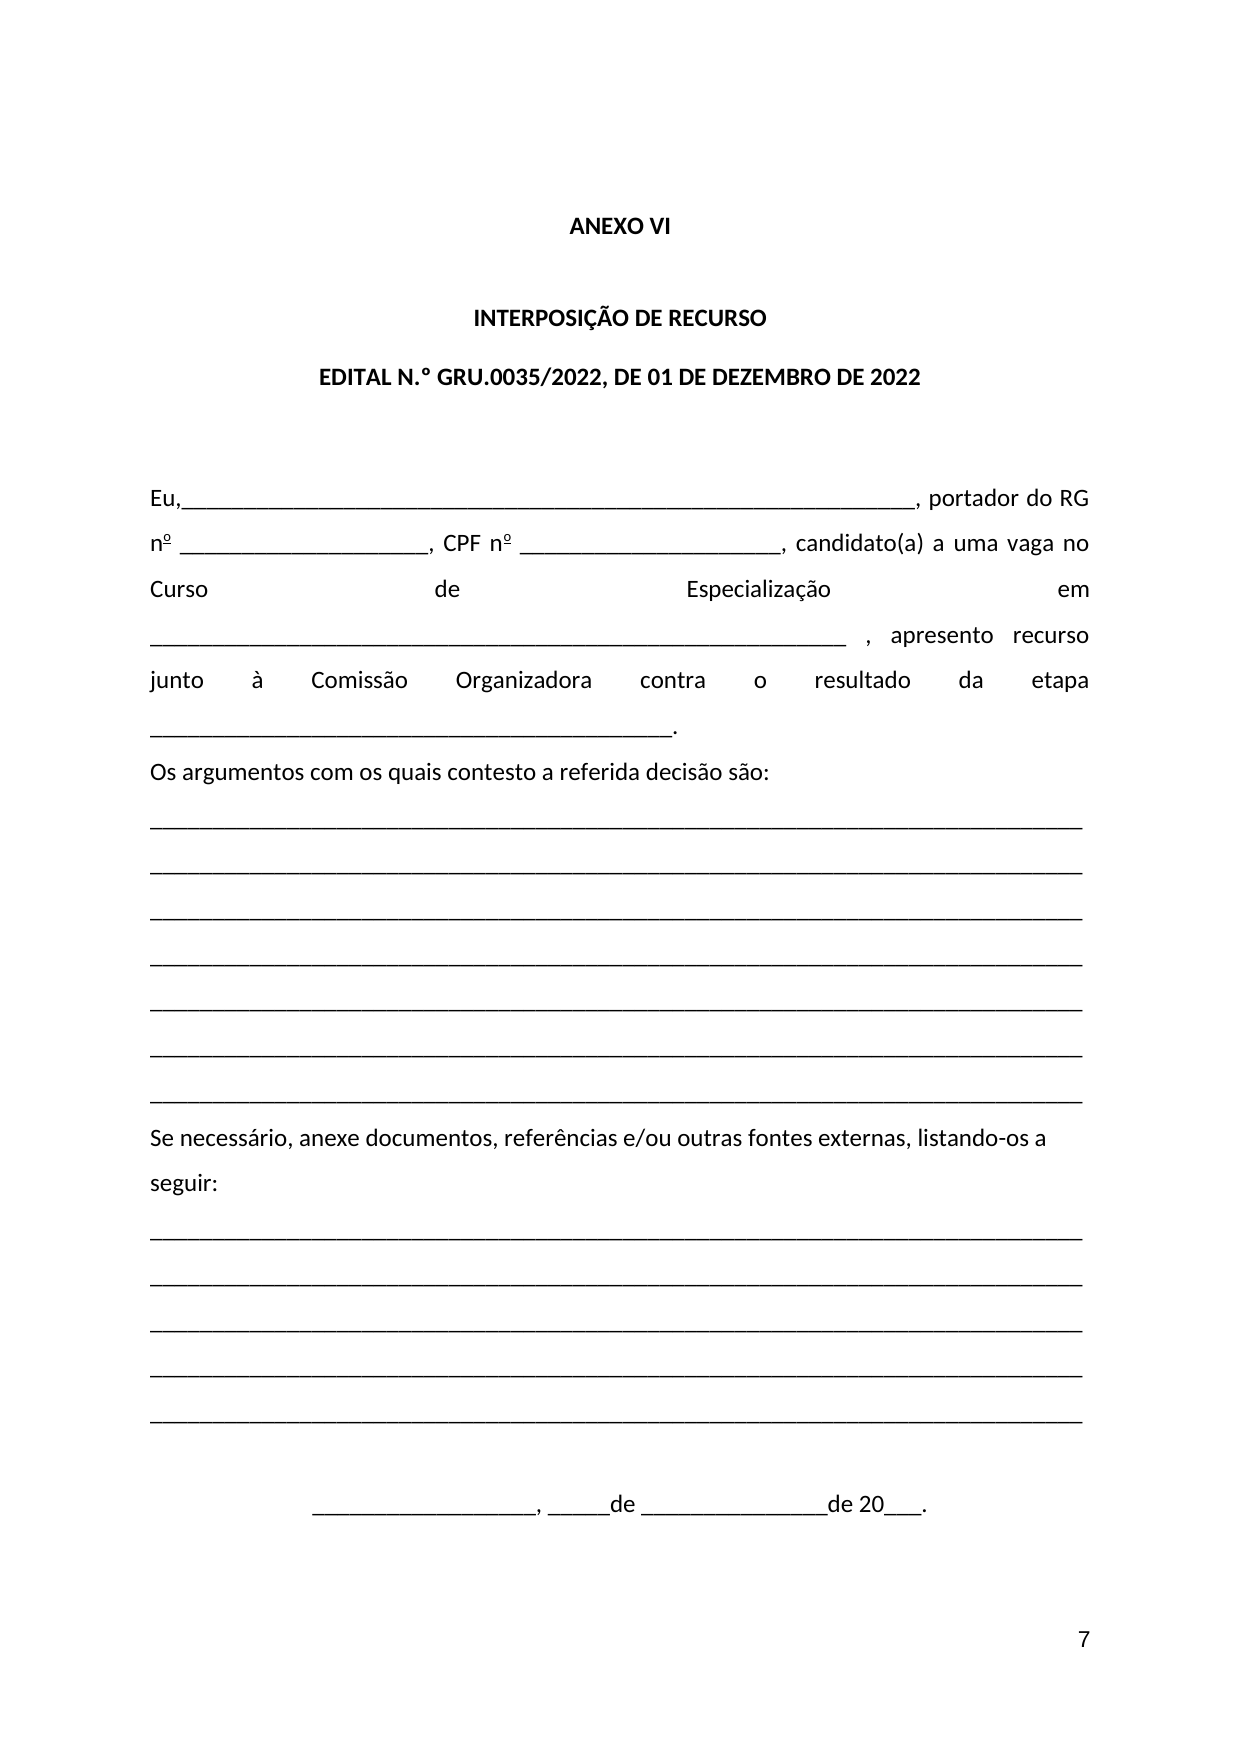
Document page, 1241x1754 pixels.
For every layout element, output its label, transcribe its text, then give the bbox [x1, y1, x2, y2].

text Se necessário, anexe documentos, referências e/ou outras fontes externas, listando-os a seguir: [150, 1122, 1090, 1198]
text INTERPOSIÇÃO DE RECURSO [150, 302, 1090, 333]
text __________________, _____de _______________de 20___. [150, 1488, 1090, 1518]
text _______________________________________________________________________________________________________________________________________________________________________________________________________________________________________________________________________________________________________________________________________________________________________________________ [150, 1213, 1090, 1427]
text Os argumentos com os quais contesto a referida decisão são: [150, 756, 1090, 787]
text _____________________________________________________________________________________________________________________________________________________________________________________________________________________________________________________________________________________________________________________________________________________________________________________________________________________________________________________________________________________________________________________________________________ [150, 802, 1090, 1107]
text EDITAL N.º GRU.0035/2022, DE 01 DE DEZEMBRO DE 2022 [150, 361, 1090, 391]
text Eu,___________________________________________________________, portador do RG no ____________________, CPF no _____________________, candidato(a) a uma vaga no Curso de Especialização em ________________________________________________________ , apresento recurso junto à Comissão Organizadora contra o resultado da etapa __________________________________________. [150, 482, 1090, 741]
text ANEXO VI [150, 210, 1090, 241]
